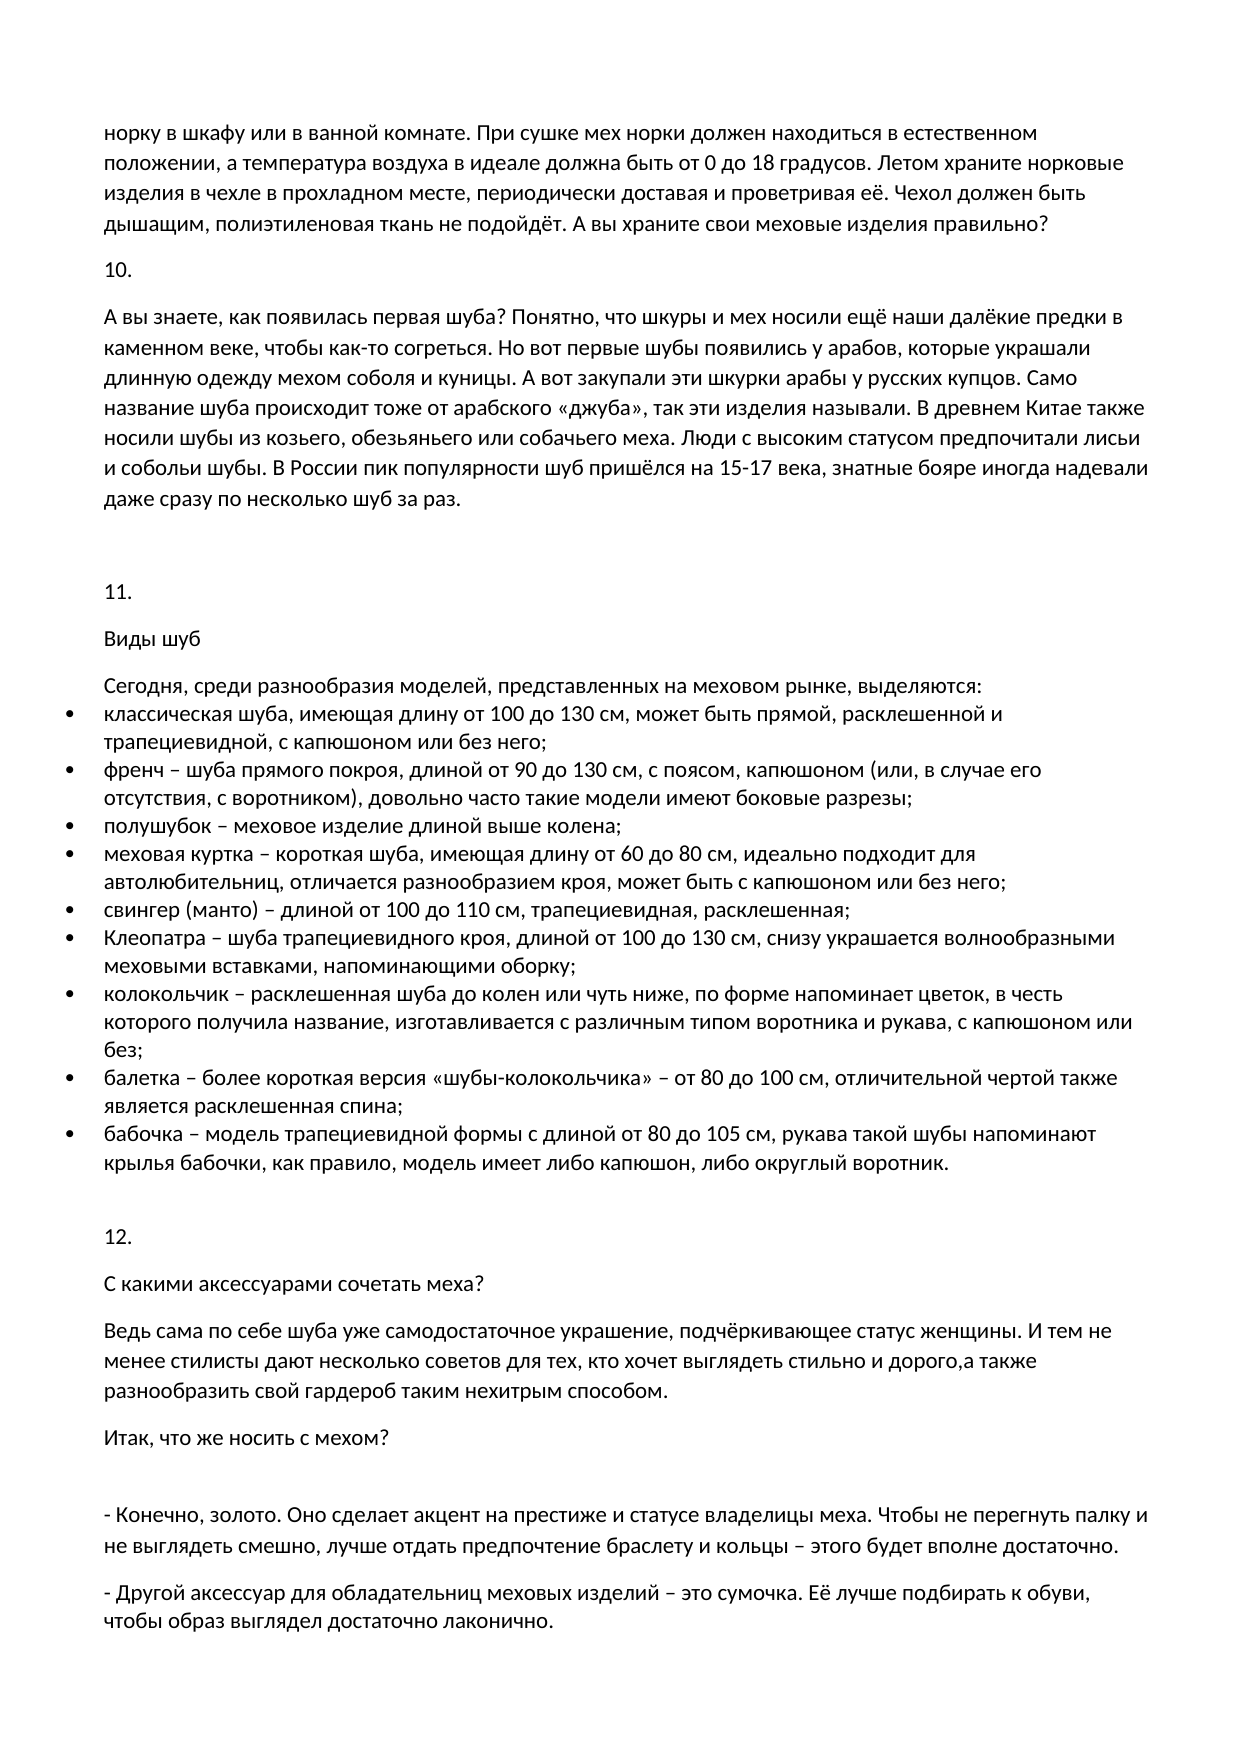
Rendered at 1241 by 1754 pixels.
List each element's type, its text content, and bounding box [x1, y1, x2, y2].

text Сегодня, среди разнообразия моделей, представленных на меховом рынке, выделяются: [103, 671, 1152, 699]
text Виды шуб [103, 624, 1152, 652]
text С какими аксессуарами сочетать меха? [103, 1269, 1152, 1297]
list свингер (манто) – длиной от 100 до 110 см, трапециевидная, расклешенная; [66, 895, 1152, 923]
list бабочка – модель трапециевидной формы с длиной от 80 до 105 см, рукава такой шубы напоминают крылья бабочки, как правило, модель имеет либо капюшон, либо округлый воротник. [66, 1119, 1152, 1176]
text Итак, что же носить с мехом? [103, 1423, 1152, 1482]
list меховая куртка – короткая шуба, имеющая длину от 60 до 80 см, идеально подходит для автолюбительниц, отличается разнообразием кроя, может быть с капюшоном или без него; [66, 839, 1152, 895]
list классическая шуба, имеющая длину от 100 до 130 см, может быть прямой, расклешенной и трапециевидной, с капюшоном или без него; [66, 699, 1152, 755]
list колокольчик – расклешенная шуба до колен или чуть ниже, по форме напоминает цветок, в честь которого получила название, изготавливается с различным типом воротника и рукава, с капюшоном или без; [66, 979, 1152, 1063]
text 10. [103, 256, 1152, 284]
text Ведь сама по себе шуба уже самодостаточное украшение, подчёркивающее статус женщины. И тем не менее стилисты дают несколько советов для тех, кто хочет выглядеть стильно и дорого,а также разнообразить свой гардероб таким нехитрым способом. [103, 1316, 1152, 1405]
list полушубок – меховое изделие длиной выше колена; [66, 811, 1152, 839]
list френч – шуба прямого покроя, длиной от 90 до 130 см, с поясом, капюшоном (или, в случае его отсутствия, с воротником), довольно часто такие модели имеют боковые разрезы; [66, 755, 1152, 811]
list Клеопатра – шуба трапециевидного кроя, длиной от 100 до 130 см, снизу украшается волнообразными меховыми вставками, напоминающими оборку; [66, 923, 1152, 979]
text А вы знаете, как появилась первая шуба? Понятно, что шкуры и мех носили ещё наши далёкие предки в каменном веке, чтобы как-то согреться. Но вот первые шубы появились у арабов, которые украшали длинную одежду мехом соболя и куницы. А вот закупали эти шкурки арабы у русских купцов. Само название шуба происходит тоже от арабского «джуба», так эти изделия называли. В древнем Китае также носили шубы из козьего, обезьяньего или собачьего меха. Люди с высоким статусом предпочитали лисьи и собольи шубы. В России пик популярности шуб пришёлся на 15-17 века, знатные бояре иногда надевали даже сразу по несколько шуб за раз. [103, 302, 1152, 512]
text 12. [103, 1222, 1152, 1251]
text 11. [103, 577, 1152, 606]
text - Конечно, золото. Оно сделает акцент на престиже и статусе владелицы меха. Чтобы не перегнуть палку и не выглядеть смешно, лучше отдать предпочтение браслету и кольцы – этого будет вполне достаточно. [103, 1501, 1152, 1559]
list балетка – более короткая версия «шубы-колокольчика» – от 80 до 100 см, отличительной чертой также является расклешенная спина; [66, 1063, 1152, 1119]
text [103, 118, 1152, 237]
text - Другой аксессуар для обладательниц меховых изделий – это сумочка. Её лучше подбирать к обуви, чтобы образ выглядел достаточно лаконично. [103, 1578, 1152, 1634]
